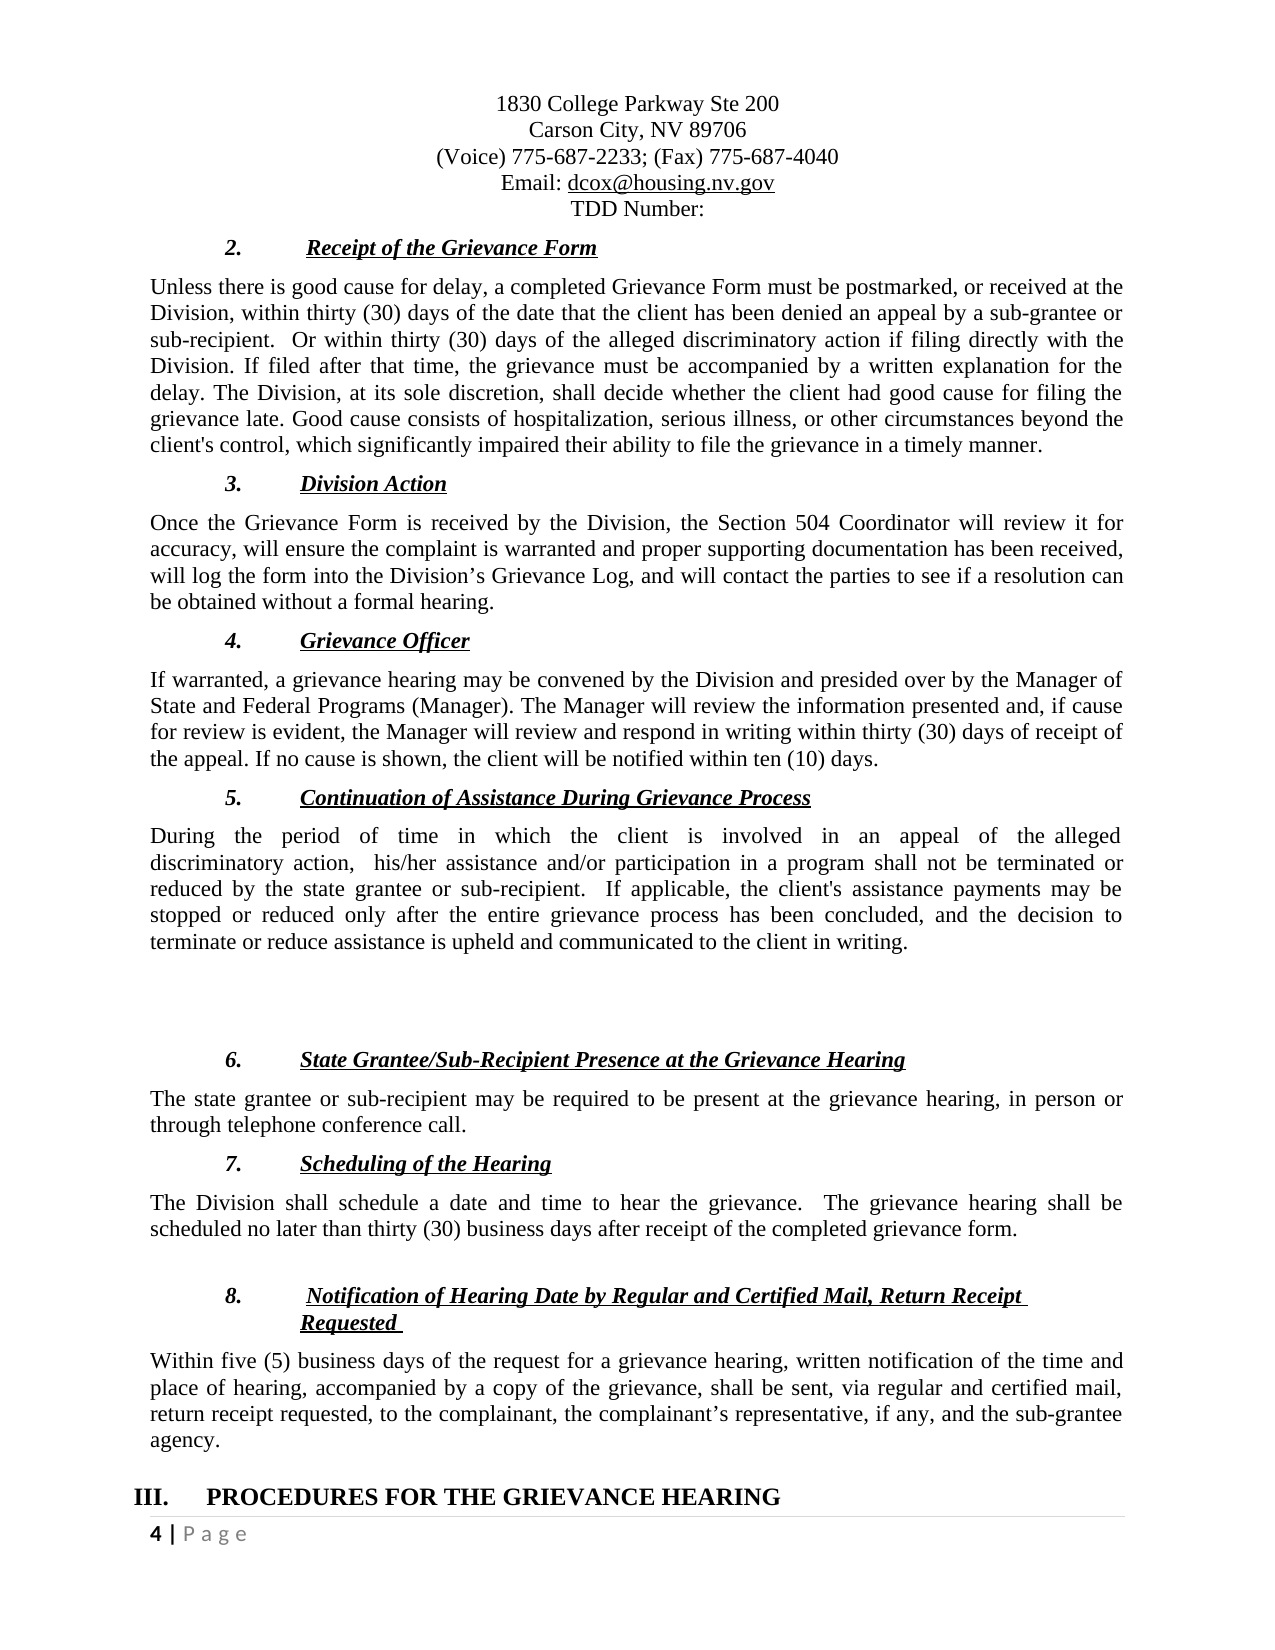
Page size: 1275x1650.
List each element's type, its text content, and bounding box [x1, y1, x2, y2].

text 2. Receipt of the Grievance Form [150, 234, 1125, 261]
text The state grantee or sub-recipient may be required to be present at the grievance hearing, in person or through telephone conference call. [150, 1085, 1125, 1138]
text Within five (5) business days of the request for a grievance hearing, written notification of the time and place of hearing, accompanied by a copy of the grievance, shall be sent, via regular and certified mail, return receipt requested, to the complainant, the complainant’s representative, if any, and the sub-grantee agency. [150, 1347, 1125, 1453]
text Requested [150, 1309, 1125, 1335]
text During the period of time in which the client is involved in an appeal of the alleged discriminatory action, his/her assistance and/or participation in a program shall not be terminated or reduced by the state grantee or sub-recipient. If applicable, the client's assistance payments may be stopped or reduced only after the entire grievance process has been concluded, and the decision to terminate or reduce assistance is upheld and communicated to the client in writing. [150, 822, 1125, 954]
text 4. Grievance Officer [150, 627, 1125, 653]
text 5. Continuation of Assistance During Grievance Process [150, 784, 1125, 810]
list PROCEDURES FOR THE GRIEVANCE HEARING [169, 1482, 1125, 1511]
text If warranted, a grievance hearing may be convened by the Division and presided over by the Manager of State and Federal Programs (Manager). The Manager will review the information presented and, if cause for review is evident, the Manager will review and respond in writing within thirty (30) days of receipt of the appeal. If no cause is shown, the client will be notified within ten (10) days. [150, 666, 1125, 771]
text Carson City, NV 89706 [150, 116, 1125, 143]
text 6. State Grantee/Sub-Recipient Presence at the Grievance Hearing [150, 1046, 1125, 1072]
text Email: dcox@housing.nv.gov [150, 169, 1125, 195]
text The Division shall schedule a date and time to hear the grievance. The grievance hearing shall be scheduled no later than thirty (30) business days after receipt of the completed grievance form. [150, 1189, 1125, 1242]
text 7. Scheduling of the Hearing [150, 1150, 1125, 1177]
text TDD Number: [150, 195, 1125, 222]
text 8. Notification of Hearing Date by Regular and Certified Mail, Return Receipt [150, 1282, 1125, 1309]
text Once the Grievance Form is received by the Division, the Section 504 Coordinator will review it for accuracy, will ensure the complaint is warranted and proper supporting documentation has been received, will log the form into the Division’s Grievance Log, and will contact the parties to see if a resolution can be obtained without a formal hearing. [150, 509, 1125, 614]
text 3. Division Action [150, 470, 1125, 496]
text (Voice) 775-687-2233; (Fax) 775-687-4040 [150, 143, 1125, 169]
text 1830 College Parkway Ste 200 [150, 90, 1125, 116]
text Unless there is good cause for delay, a completed Grievance Form must be postmarked, or received at the Division, within thirty (30) days of the date that the client has been denied an appeal by a sub-grantee or sub-recipient. Or within thirty (30) days of the alleged discriminatory action if filing directly with the Division. If filed after that time, the grievance must be accompanied by a written explanation for the delay. The Division, at its sole discretion, shall decide whether the client had good cause for filing the grievance late. Good cause consists of hospitalization, serious illness, or other circumstances beyond the client's control, which significantly impaired their ability to file the grievance in a timely manner. [150, 273, 1125, 458]
